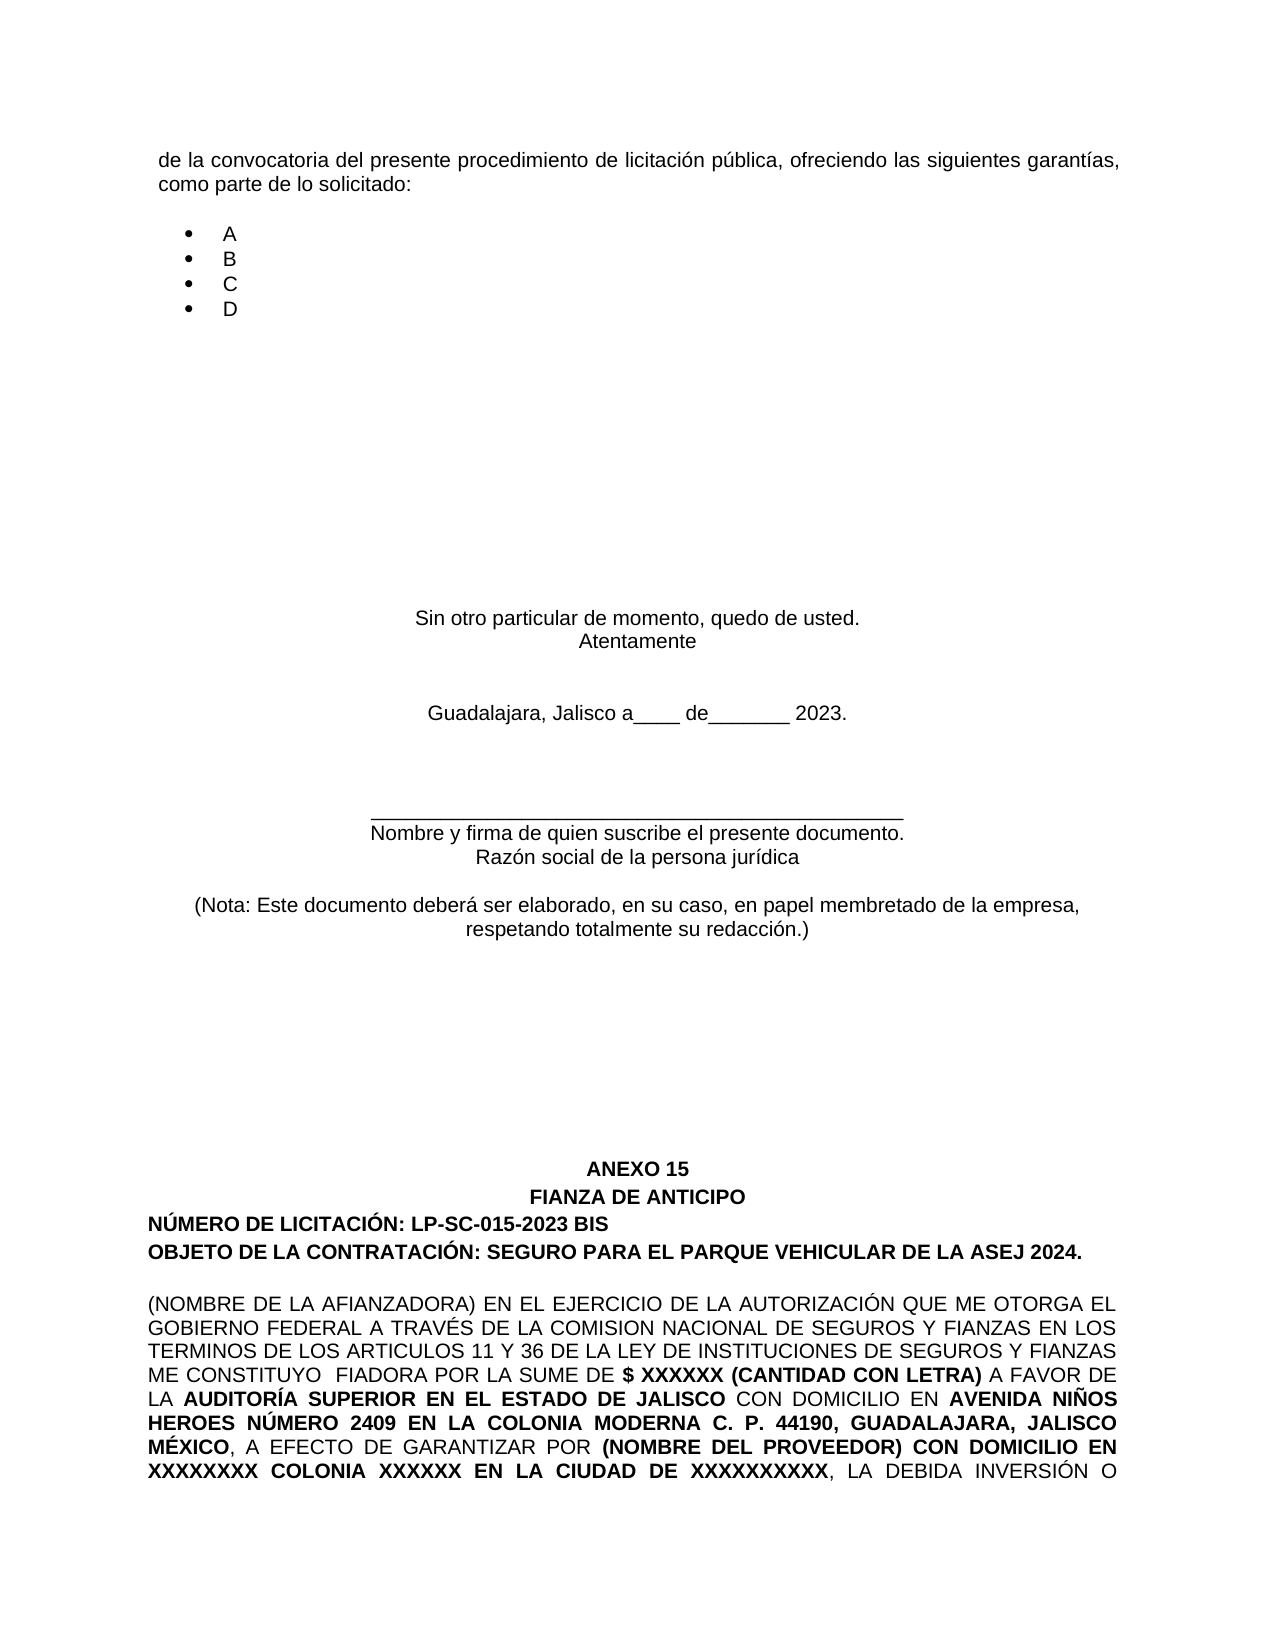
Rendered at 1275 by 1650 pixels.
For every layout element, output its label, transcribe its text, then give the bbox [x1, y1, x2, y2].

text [158, 148, 1121, 196]
text OBJETO DE LA CONTRATACIÓN: SEGURO PARA EL PARQUE VEHICULAR DE LA ASEJ 2024. [148, 1240, 1129, 1264]
list B [185, 246, 1127, 271]
text Nombre y firma de quien suscribe el presente documento. [148, 821, 1127, 845]
text ANEXO 15 [148, 1157, 1127, 1181]
list A [185, 221, 1127, 246]
text Razón social de la persona jurídica [148, 845, 1127, 869]
text NÚMERO DE LICITACIÓN: LP-SC-015-2023 BIS [148, 1212, 1129, 1236]
text Atentamente [148, 629, 1127, 653]
text Sin otro particular de momento, quedo de usted. [148, 605, 1127, 629]
text (Nota: Este documento deberá ser elaborado, en su caso, en papel membretado de la empresa, respetando totalmente su redacción.) [148, 893, 1127, 941]
text FIANZA DE ANTICIPO [148, 1185, 1127, 1209]
list D [185, 296, 1127, 321]
list C [185, 271, 1127, 296]
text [148, 1291, 1117, 1483]
text Guadalajara, Jalisco a____ de_______ 2023. [148, 701, 1127, 725]
text ______________________________________________ [148, 797, 1127, 821]
